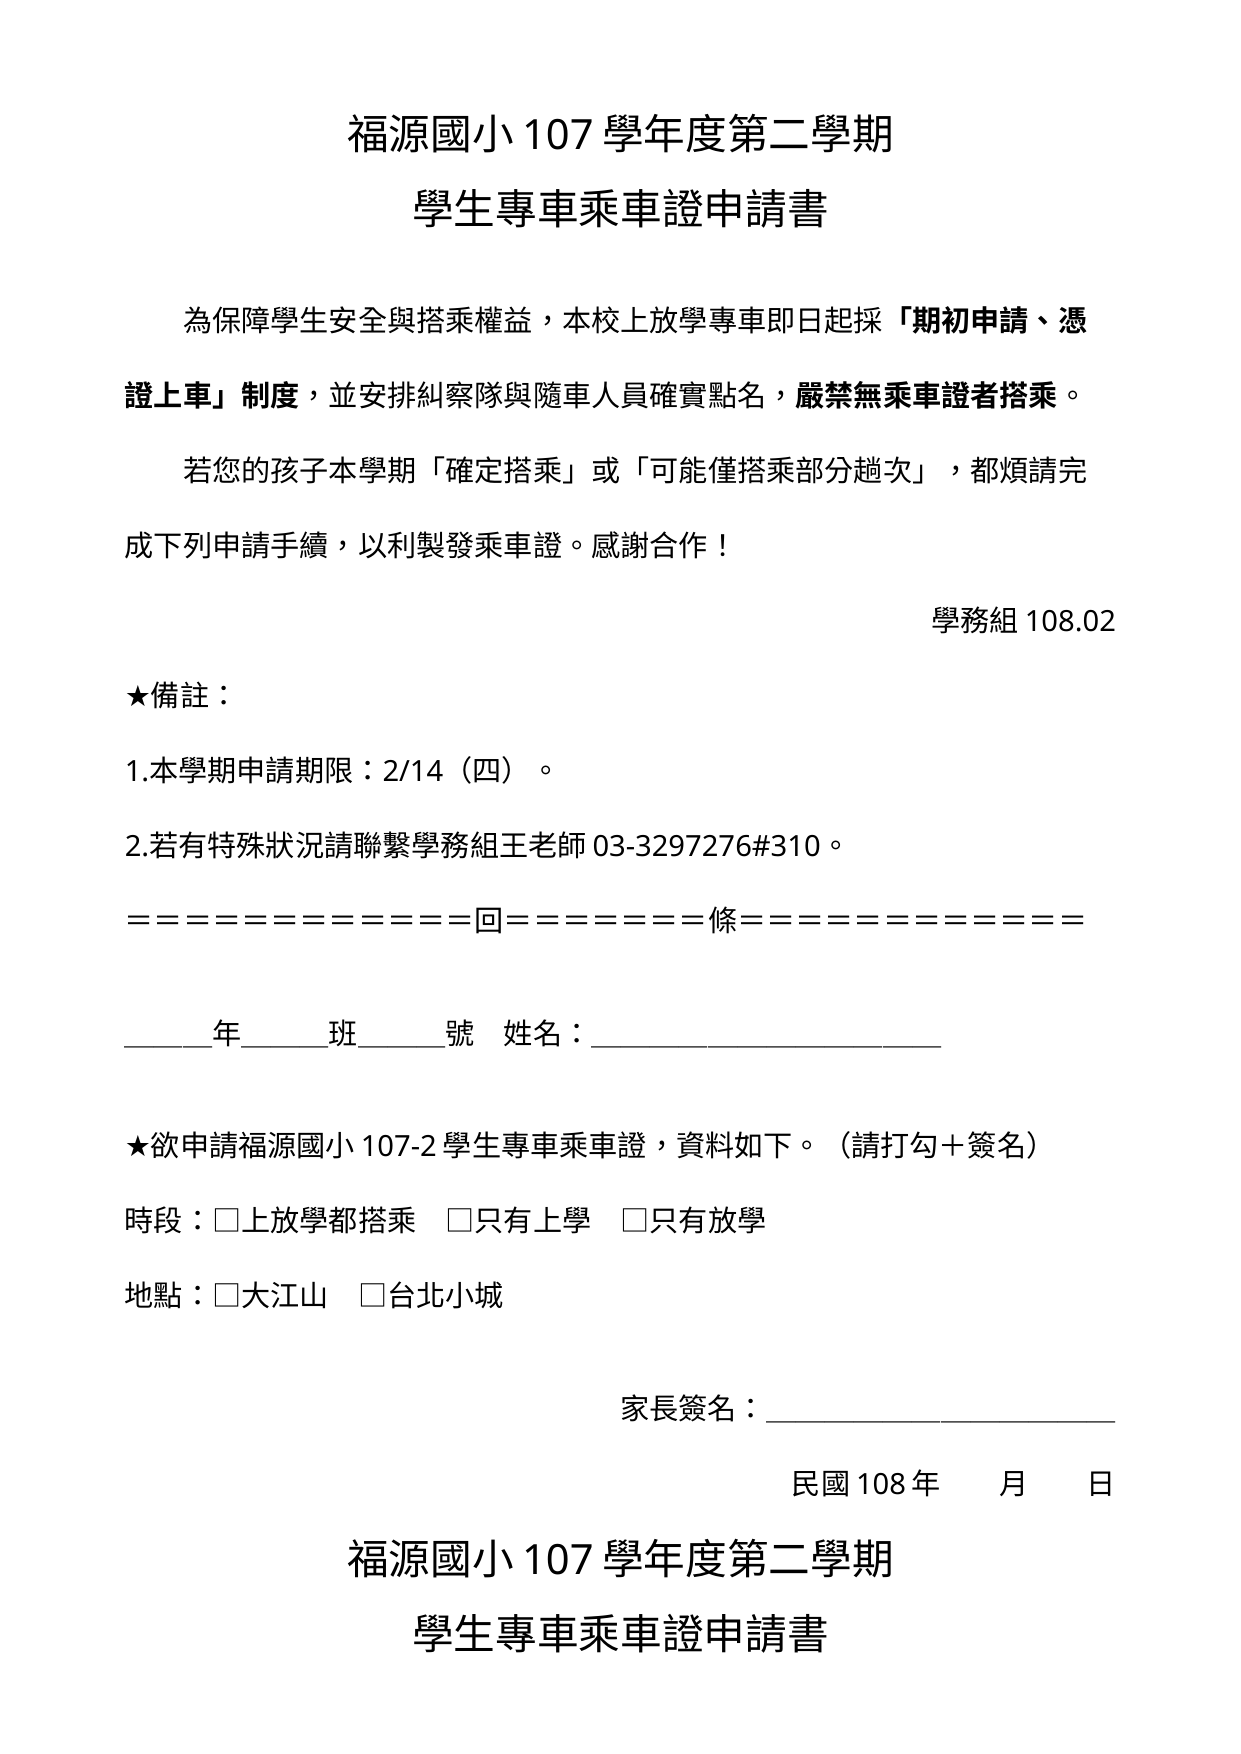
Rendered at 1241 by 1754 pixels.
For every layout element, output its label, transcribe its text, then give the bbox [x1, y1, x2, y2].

text 學務組108.02 [124, 582, 1116, 657]
text 學生專車乘車證申請書 [124, 1594, 1116, 1669]
text ＝＝＝＝＝＝＝＝＝＝＝＝回＝＝＝＝＝＝＝條＝＝＝＝＝＝＝＝＝＝＝＝ [124, 882, 1116, 957]
text 民國108年 月 日 [124, 1444, 1116, 1519]
text 地點：□大江山 □台北小城 [124, 1257, 1116, 1332]
text 若您的孩子本學期「確定搭乘」或「可能僅搭乘部分趟次」，都煩請完成下列申請手續，以利製發乘車證。感謝合作！ [124, 432, 1116, 582]
text 1.本學期申請期限：2/14（四）。 [124, 732, 1116, 807]
text 2.若有特殊狀況請聯繫學務組王老師03-3297276#310。 [124, 807, 1116, 882]
text 時段：□上放學都搭乘 □只有上學 □只有放學 [124, 1182, 1116, 1257]
text ★備註： [124, 657, 1116, 732]
text 福源國小107學年度第二學期 [124, 94, 1116, 169]
text ＿＿＿年＿＿＿班＿＿＿號 姓名：＿＿＿＿＿＿＿＿＿＿＿＿ [124, 994, 1116, 1069]
text 學生專車乘車證申請書 [124, 169, 1116, 244]
text 福源國小107學年度第二學期 [124, 1519, 1116, 1594]
text 為保障學生安全與搭乘權益，本校上放學專車即日起採「期初申請、憑證上車」制度，並安排糾察隊與隨車人員確實點名，嚴禁無乘車證者搭乘。 [124, 282, 1116, 432]
text ★欲申請福源國小107-2學生專車乘車證，資料如下。（請打勾＋簽名） [124, 1107, 1116, 1182]
text 家長簽名：＿＿＿＿＿＿＿＿＿＿＿＿ [124, 1369, 1116, 1444]
